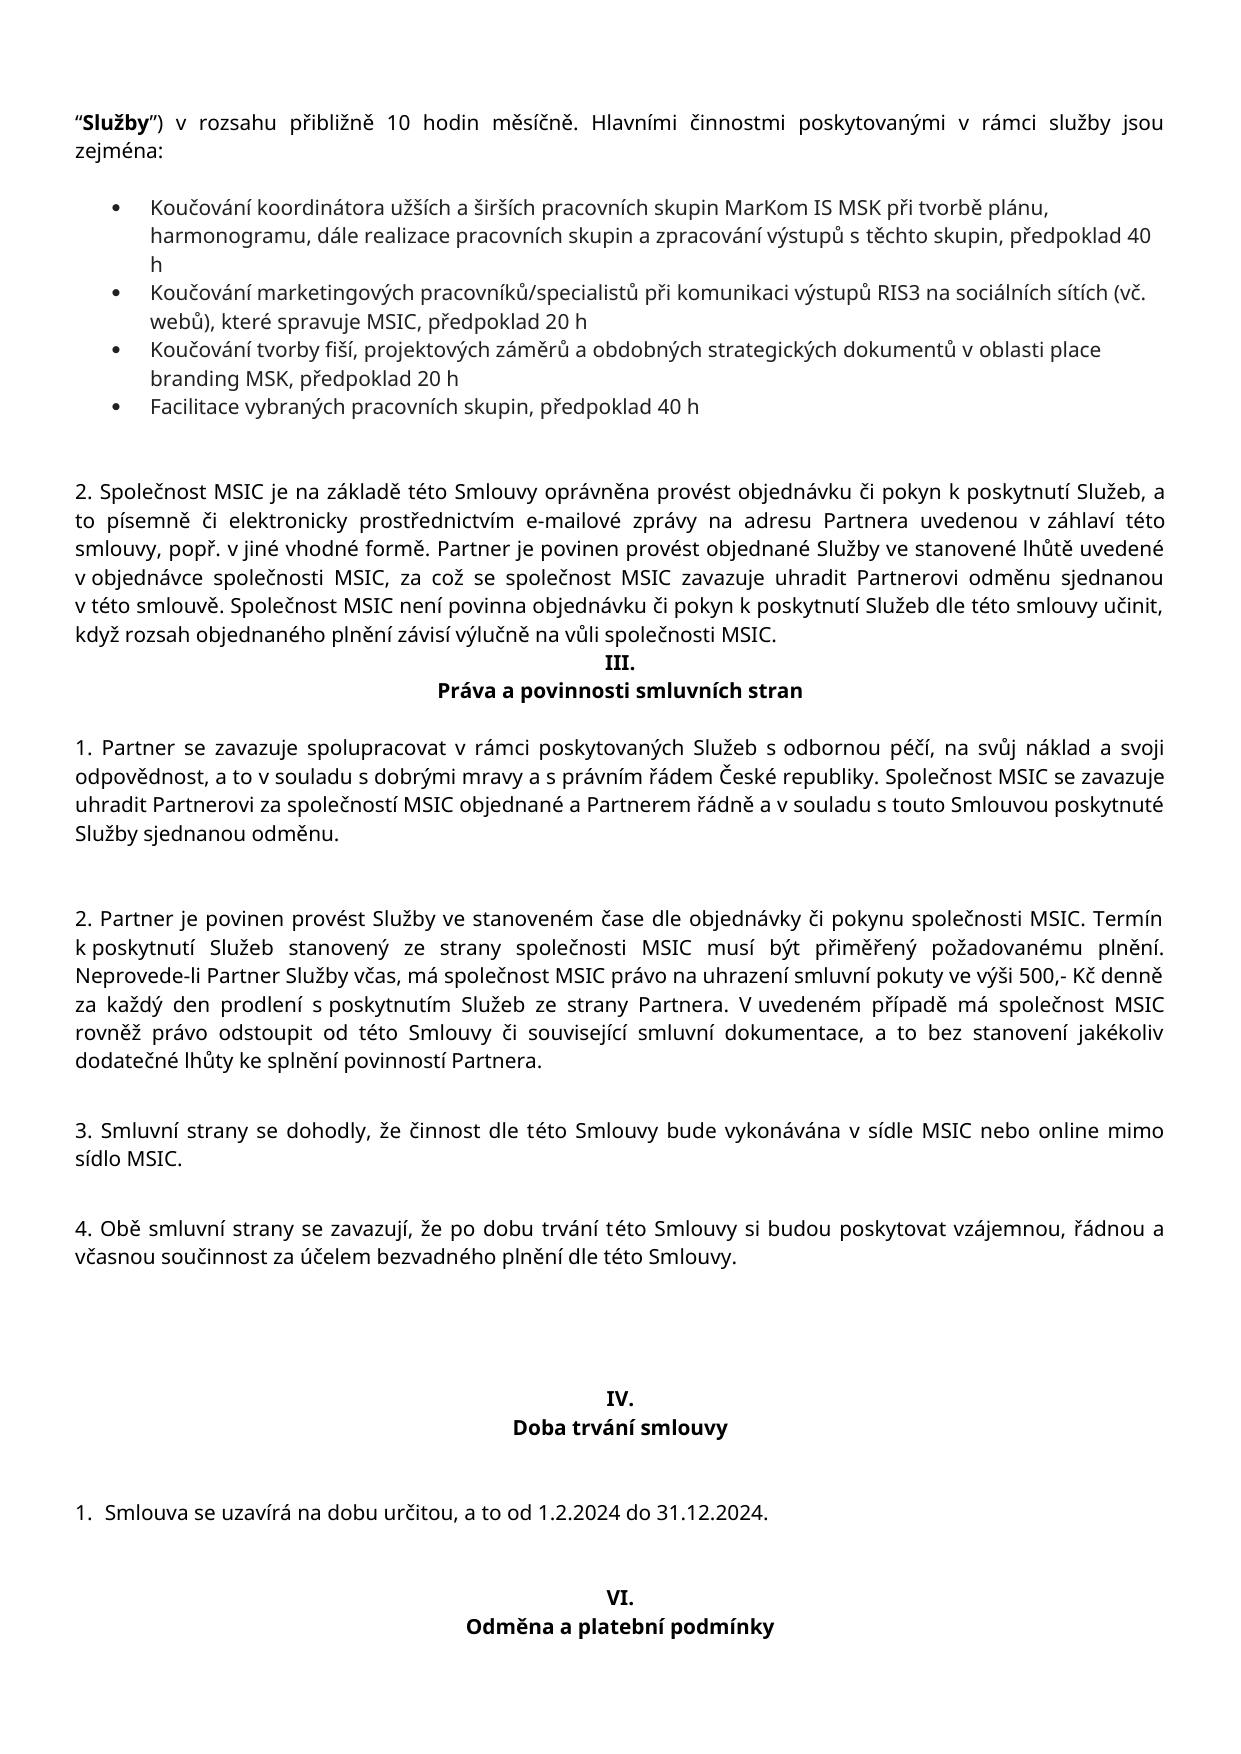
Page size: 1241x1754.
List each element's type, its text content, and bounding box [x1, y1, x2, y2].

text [75, 108, 1165, 165]
text Práva a povinnosti smluvních stran [75, 677, 1165, 705]
text 2. Partner je povinen provést Služby ve stanoveném čase dle objednávky či pokynu společnosti MSIC. Termín k poskytnutí Služeb stanovený ze strany společnosti MSIC musí být přiměřený požadovanému plnění. Neprovede-li Partner Služby včas, má společnost MSIC právo na uhrazení smluvní pokuty ve výši 500,- Kč denně za každý den prodlení s poskytnutím Služeb ze strany Partnera. V uvedeném případě má společnost MSIC rovněž právo odstoupit od této Smlouvy či související smluvní dokumentace, a to bez stanovení jakékoliv dodatečné lhůty ke splnění povinností Partnera. [75, 904, 1165, 1075]
list Koučování marketingových pracovníků/specialistů při komunikaci výstupů RIS3 na sociálních sítích (vč. webů), které spravuje MSIC, předpoklad 20 h [112, 278, 1165, 335]
text 2. Společnost MSIC je na základě této Smlouvy oprávněna provést objednávku či pokyn k poskytnutí Služeb, a to písemně či elektronicky prostřednictvím e-mailové zprávy na adresu Partnera uvedenou v záhlaví této smlouvy, popř. v jiné vhodné formě. Partner je povinen provést objednané Služby ve stanovené lhůtě uvedené v objednávce společnosti MSIC, za což se společnost MSIC zavazuje uhradit Partnerovi odměnu sjednanou v této smlouvě. Společnost MSIC není povinna objednávku či pokyn k poskytnutí Služeb dle této smlouvy učinit, když rozsah objednaného plnění závisí výlučně na vůli společnosti MSIC. [75, 477, 1165, 648]
list Koučování tvorby fiší, projektových záměrů a obdobných strategických dokumentů v oblasti place branding MSK, předpoklad 20 h [112, 335, 1165, 392]
text 4. Obě smluvní strany se zavazují, že po dobu trvání této Smlouvy si budou poskytovat vzájemnou, řádnou a včasnou součinnost za účelem bezvadného plnění dle této Smlouvy. [75, 1214, 1165, 1271]
text 1. Partner se zavazuje spolupracovat v rámci poskytovaných Služeb s odbornou péčí, na svůj náklad a svoji odpovědnost, a to v souladu s dobrými mravy a s právním řádem České republiky. Společnost MSIC se zavazuje uhradit Partnerovi za společností MSIC objednané a Partnerem řádně a v souladu s touto Smlouvou poskytnuté Služby sjednanou odměnu. [75, 733, 1165, 847]
text IV. [75, 1384, 1165, 1413]
list Smlouva se uzavírá na dobu určitou, a to od 1.2.2024 do 31.12.2024. [75, 1498, 1165, 1527]
text VI. [75, 1583, 1165, 1612]
text III. [75, 648, 1165, 677]
text Odměna a platební podmínky [75, 1612, 1165, 1640]
text Doba trvání smlouvy [75, 1413, 1165, 1441]
list Koučování koordinátora užších a širších pracovních skupin MarKom IS MSK při tvorbě plánu, harmonogramu, dále realizace pracovních skupin a zpracování výstupů s těchto skupin, předpoklad 40 h [112, 193, 1165, 278]
text 3. Smluvní strany se dohodly, že činnost dle této Smlouvy bude vykonávána v sídle MSIC nebo online mimo sídlo MSIC. [75, 1116, 1165, 1173]
list Facilitace vybraných pracovních skupin, předpoklad 40 h [112, 392, 1165, 421]
